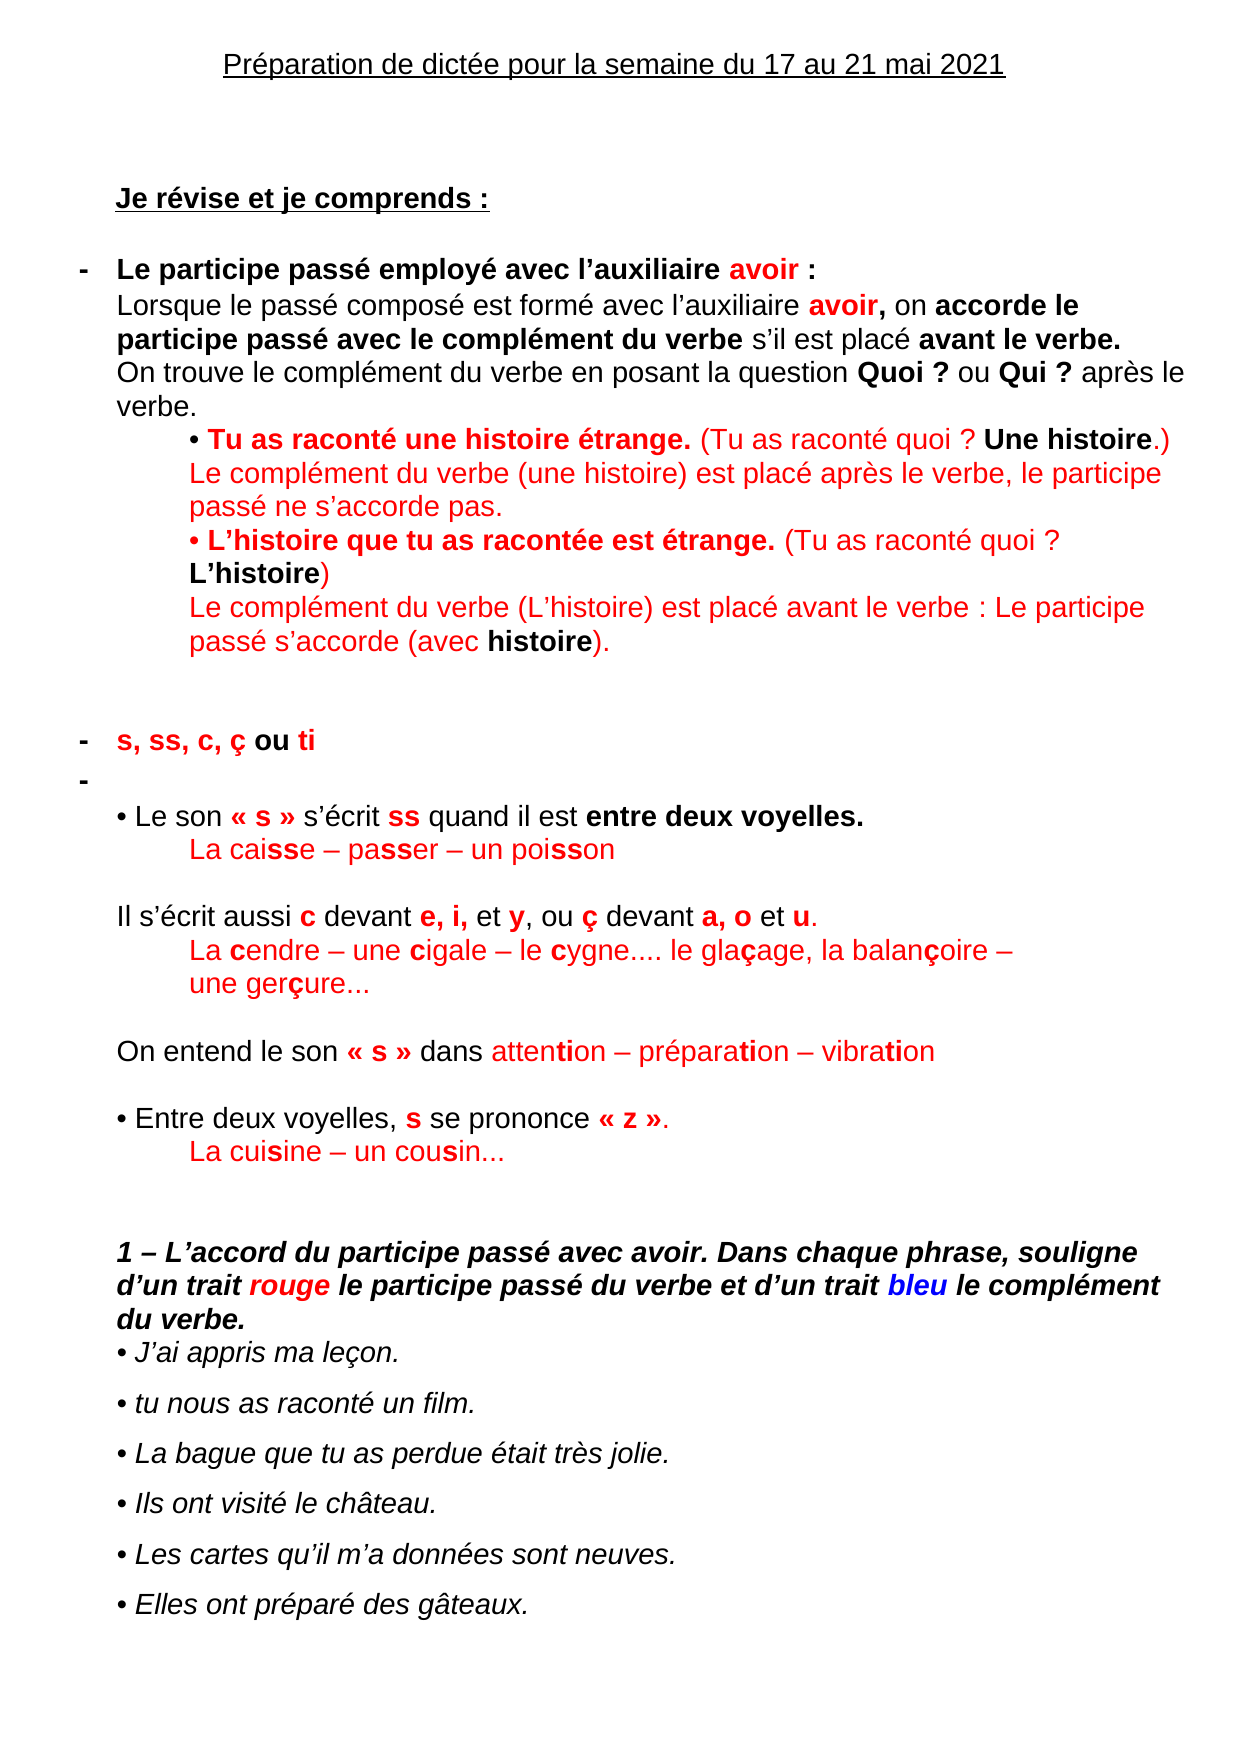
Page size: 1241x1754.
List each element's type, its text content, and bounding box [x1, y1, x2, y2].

list • tu nous as raconté un film. [116, 1386, 1187, 1419]
list On entend le son « s » dans attention – préparation – vibration [116, 1034, 1187, 1067]
list La caisse – passer – un poisson [116, 832, 1187, 866]
list • Tu as raconté une histoire étrange. (Tu as raconté quoi ? Une histoire.) [116, 422, 1187, 456]
list Lorsque le passé composé est formé avec l’auxiliaire avoir, on accorde le participe passé avec le complément du verbe s’il est placé avant le verbe. [116, 288, 1187, 355]
list Le complément du verbe (L’histoire) est placé avant le verbe : Le participe passé s’accorde (avec histoire). [116, 590, 1187, 657]
text Préparation de dictée pour la semaine du 17 au 21 mai 2021 [41, 47, 1187, 81]
list • Ils ont visité le château. [116, 1486, 1187, 1520]
list • Les cartes qu’il m’a données sont neuves. [116, 1537, 1187, 1570]
list • J’ai appris ma leçon. [116, 1336, 1187, 1369]
list • L’histoire que tu as racontée est étrange. (Tu as raconté quoi ? L’histoire) [116, 523, 1187, 590]
list On trouve le complément du verbe en posant la question Quoi ? ou Qui ? après le verbe. [116, 355, 1187, 422]
list Le participe passé employé avec l’auxiliaire avoir : [79, 248, 1187, 288]
list • La bague que tu as perdue était très jolie. [116, 1436, 1187, 1470]
list La cuisine – un cousin... [116, 1134, 1187, 1168]
list une gerçure... [116, 967, 1187, 1000]
list • Le son « s » s’écrit ss quand il est entre deux voyelles. [116, 799, 1187, 832]
list 1 – L’accord du participe passé avec avoir. Dans chaque phrase, souligne d’un trait rouge le participe passé du verbe et d’un trait bleu le complément du verbe. [116, 1235, 1187, 1336]
list • Entre deux voyelles, s se prononce « z ». [116, 1101, 1187, 1134]
list Il s’écrit aussi c devant e, i, et y, ou ç devant a, o et u. [116, 899, 1187, 933]
text Je révise et je comprends : [41, 181, 1187, 215]
list s, ss, c, ç ou ti [79, 719, 1187, 759]
list • Elles ont préparé des gâteaux. [116, 1587, 1187, 1621]
list La cendre – une cigale – le cygne.... le glaçage, la balançoire – [116, 933, 1187, 967]
list Le complément du verbe (une histoire) est placé après le verbe, le participe passé ne s’accorde pas. [116, 456, 1187, 523]
